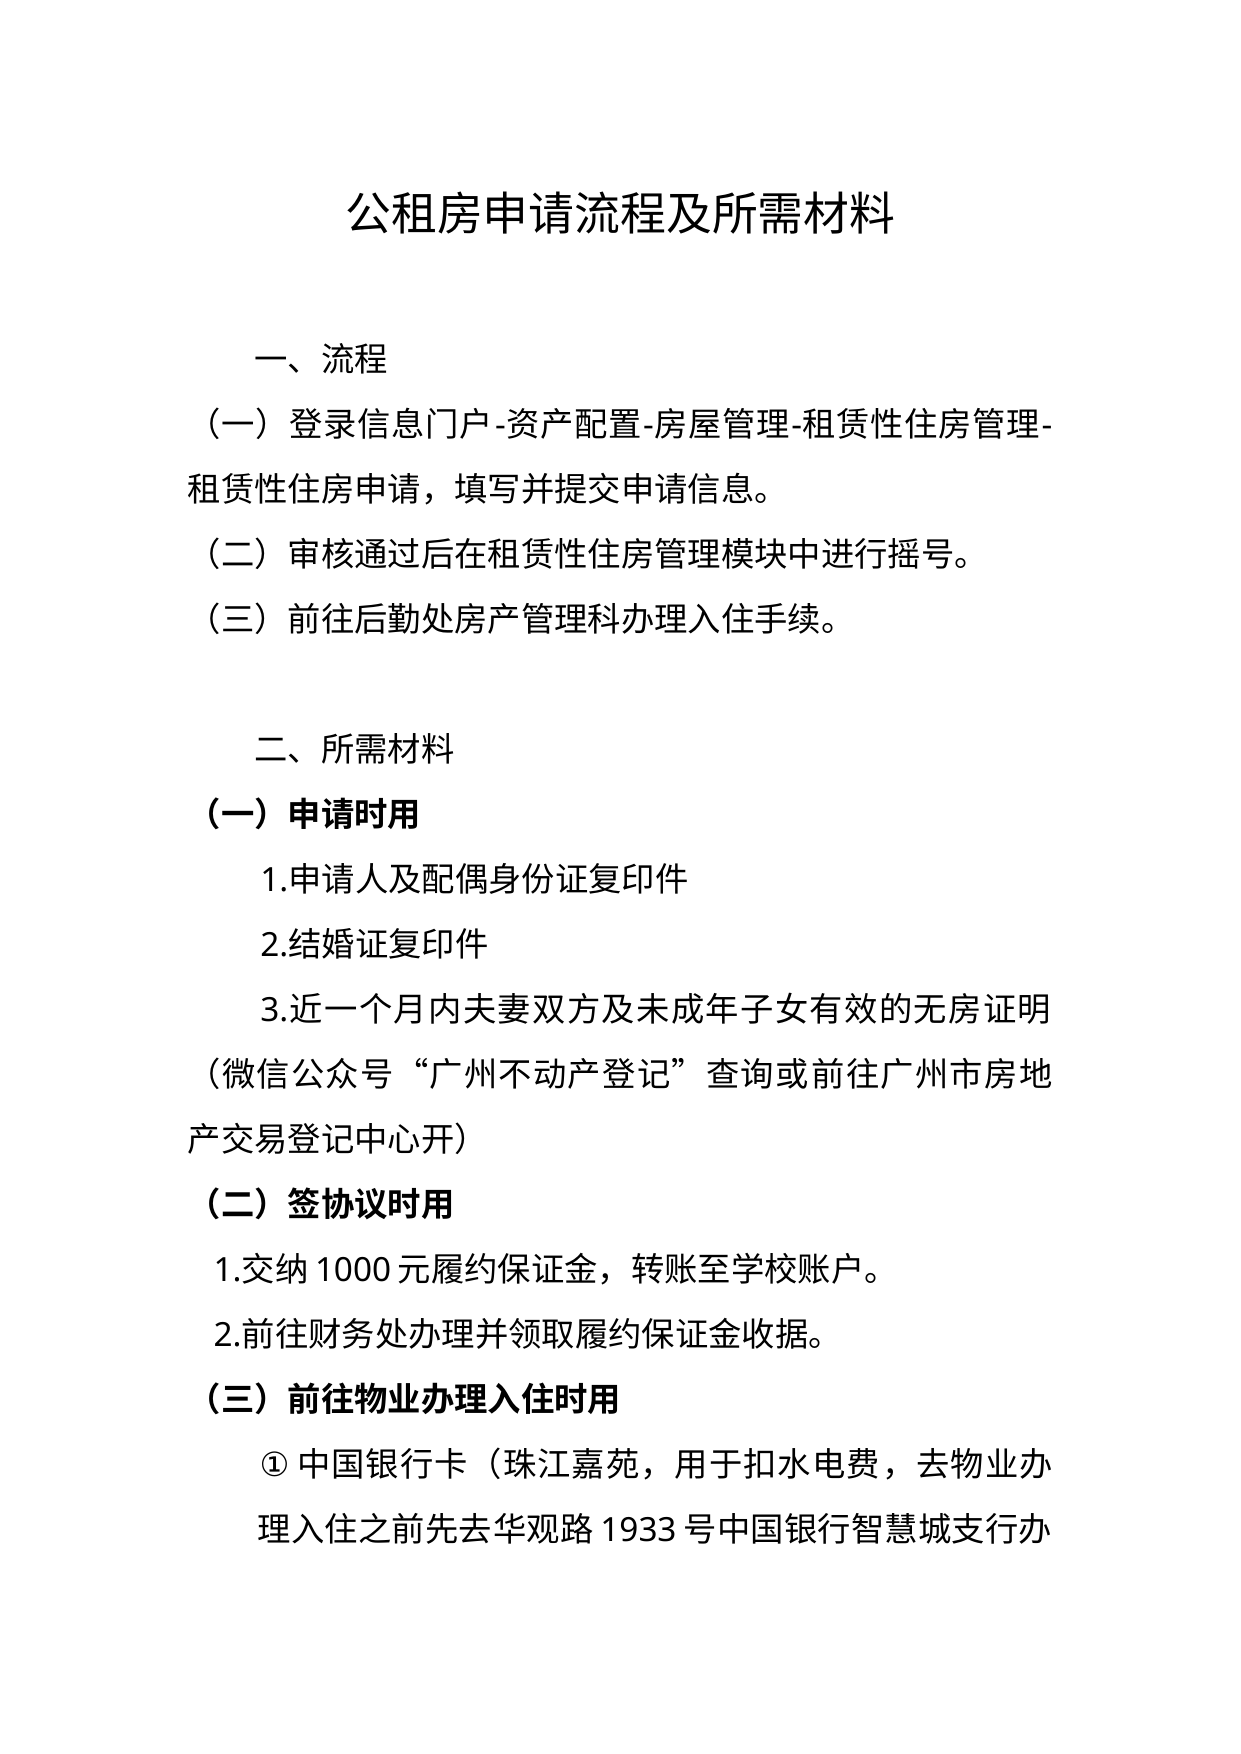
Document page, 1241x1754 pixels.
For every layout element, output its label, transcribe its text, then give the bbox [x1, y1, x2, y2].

text 1.交纳1000元履约保证金，转账至学校账户。 [187, 1234, 1053, 1299]
list （一）申请时用 [187, 779, 1053, 844]
list （二）审核通过后在租赁性住房管理模块中进行摇号。 [187, 519, 1053, 584]
text 2.前往财务处办理并领取履约保证金收据。 [187, 1299, 1053, 1364]
text （二）签协议时用 [187, 1169, 1053, 1234]
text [258, 1429, 1053, 1559]
text 一、流程 [187, 324, 1053, 389]
list （一）登录信息门户-资产配置-房屋管理-租赁性住房管理-租赁性住房申请，填写并提交申请信息。 [187, 389, 1053, 519]
text 2.结婚证复印件 [187, 909, 1053, 974]
text 3.近一个月内夫妻双方及未成年子女有效的无房证明（微信公众号“广州不动产登记”查询或前往广州市房地产交易登记中心开） [187, 974, 1053, 1169]
text 1.申请人及配偶身份证复印件 [187, 844, 1053, 909]
text 公租房申请流程及所需材料 [187, 162, 1053, 259]
text （三）前往物业办理入住时用 [187, 1364, 1053, 1429]
list （三）前往后勤处房产管理科办理入住手续。 [187, 584, 1053, 649]
text 二、所需材料 [187, 714, 1053, 779]
